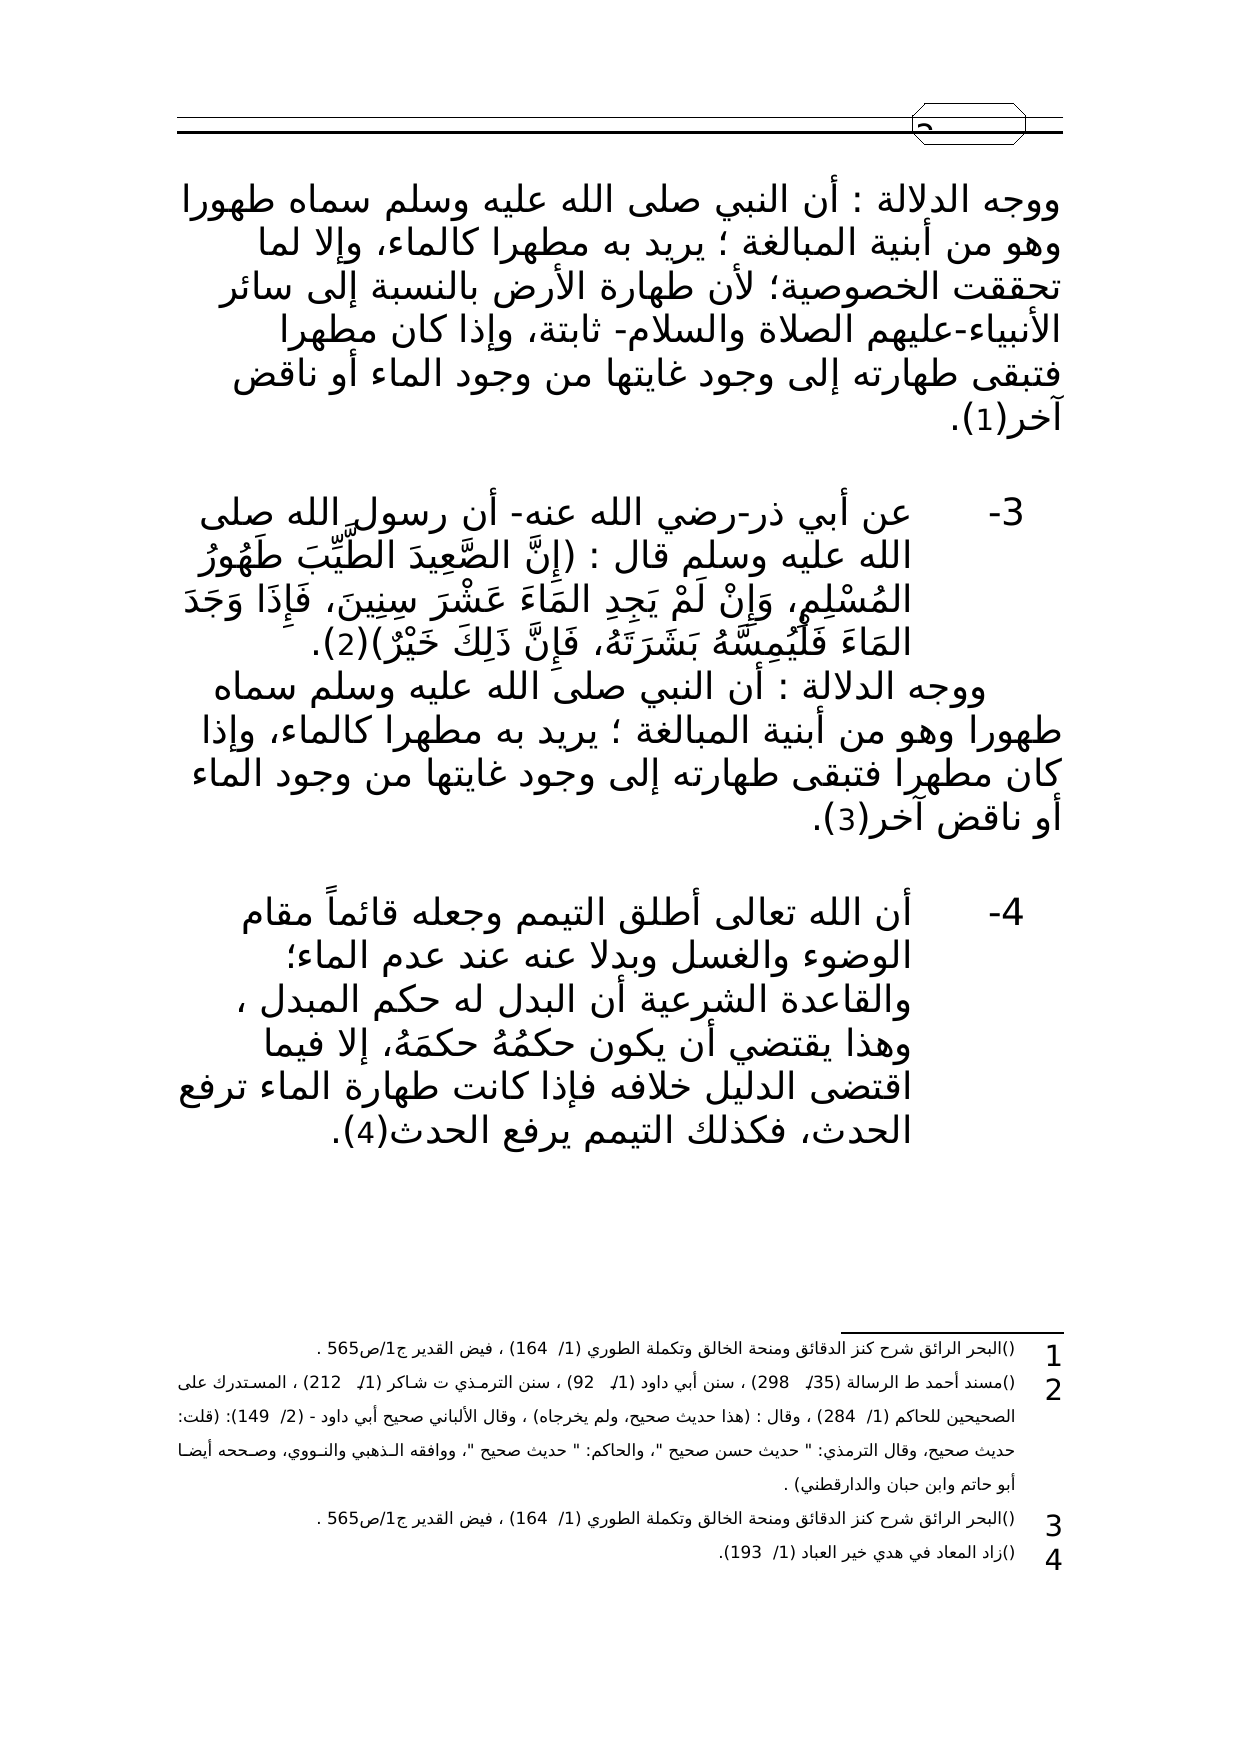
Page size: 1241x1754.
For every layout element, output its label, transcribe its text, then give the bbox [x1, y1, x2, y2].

list عن أبي ذر-رضي الله عنه- أن رسول الله صلى الله عليه وسلم قال : (إِنَّ الصَّعِيدَ الطَّيِّبَ طَهُورُ المُسْلِمِ، وَإِنْ لَمْ يَجِدِ المَاءَ عَشْرَ سِنِينَ، فَإِذَا وَجَدَ المَاءَ فَلْيُمِسَّهُ بَشَرَتَهُ، فَإِنَّ ذَلِكَ خَيْرٌ)(). [177, 490, 988, 665]
text ووجه الدلالة : أن النبي صلى الله عليه وسلم سماه طهورا وهو من أبنية المبالغة ؛ يريد به مطهرا كالماء، وإلا لما تحققت الخصوصية؛ لأن طهارة الأرض بالنسبة إلى سائر الأنبياء-عليهم الصلاة والسلام- ثابتة، وإذا كان مطهرا فتبقى طهارته إلى وجود غايتها من وجود الماء أو ناقض آخر(). [177, 177, 1063, 439]
list أن الله تعالى أطلق التيمم وجعله قائماً مقام الوضوء والغسل وبدلا عنه عند عدم الماء؛ والقاعدة الشرعية أن البدل له حكم المبدل ، وهذا يقتضي أن يكون حكمُهُ حكمَهُ، إلا فيما اقتضى الدليل خلافه فإذا كانت طهارة الماء ترفع الحدث، فكذلك التيمم يرفع الحدث(). [177, 890, 988, 1152]
text ووجه الدلالة : أن النبي صلى الله عليه وسلم سماه طهورا وهو من أبنية المبالغة ؛ يريد به مطهرا كالماء، وإذا كان مطهرا فتبقى طهارته إلى وجود غايتها من وجود الماء أو ناقض آخر(). [177, 665, 1063, 839]
